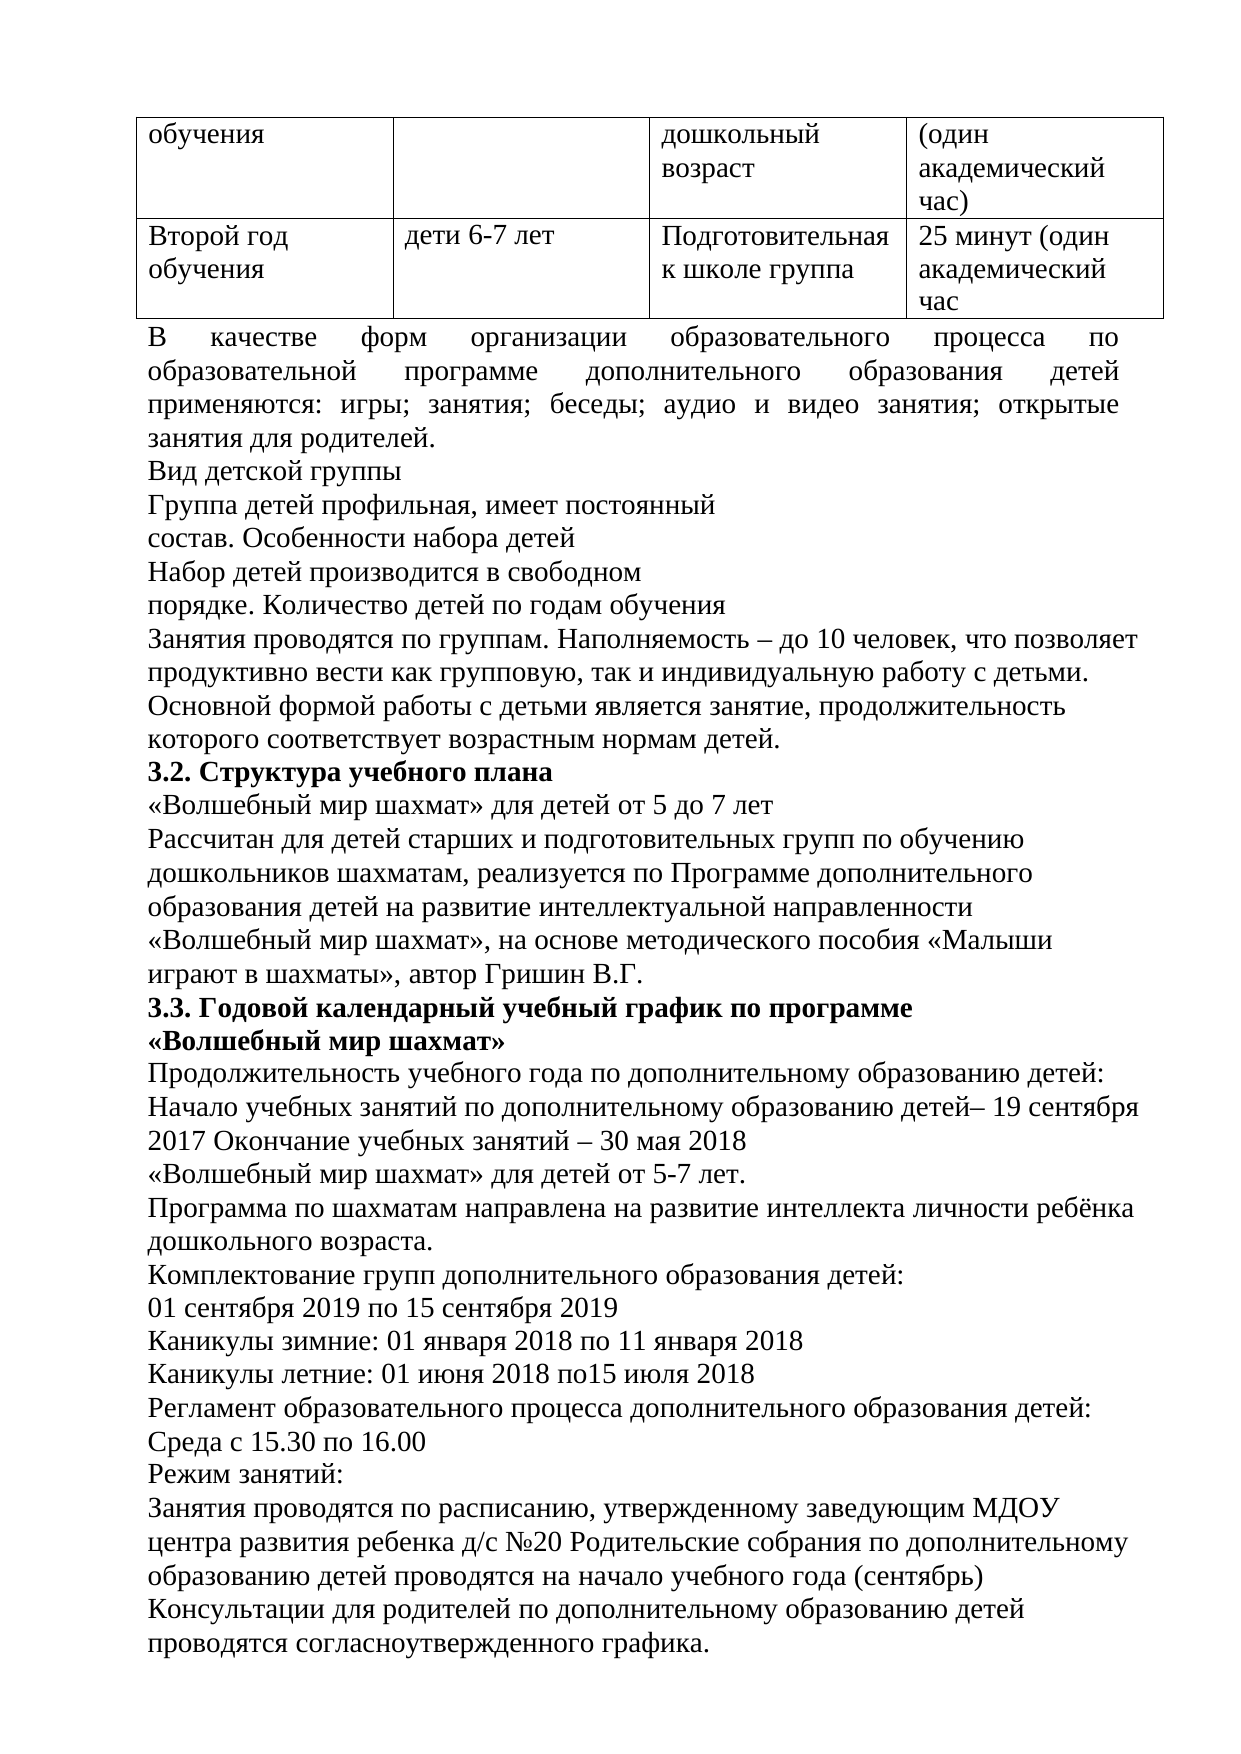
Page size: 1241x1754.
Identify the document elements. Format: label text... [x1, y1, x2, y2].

text Комплектование групп дополнительного образования детей: 01 сентября 2019 по 15 сентября 2019 [147, 1257, 928, 1324]
table_cell Второй год обучения [137, 219, 393, 318]
text Режим занятий: [147, 1458, 1190, 1491]
text Группа детей профильная, имеет постоянный состав. Особенности набора детей [147, 487, 809, 554]
text В качестве форм организации образовательного процесса по образовательной программе дополнительного образования детей применяются: игры; занятия; беседы; аудио и видео занятия; открытые занятия для родителей. [147, 319, 1119, 453]
text Основной формой работы с детьми является занятие, продолжительность которого соответствует возрастным нормам детей. [147, 688, 1140, 755]
table_header обучения [137, 118, 393, 218]
text «Волшебный мир шахмат» для детей от 5 до 7 лет [147, 788, 1190, 821]
text Занятия проводятся по группам. Наполняемость – до 10 человек, что позволяет продуктивно вести как групповую, так и индивидуальную работу с детьми. [147, 621, 1190, 688]
text Набор детей производится в свободном порядке. Количество детей по годам обучения [147, 554, 756, 621]
table_header дошкольный возраст [650, 118, 906, 218]
text Продолжительность учебного года по дополнительному образованию детей: [147, 1057, 1190, 1089]
table_header [394, 118, 649, 218]
text Начало учебных занятий по дополнительному образованию детей– 19 сентября 2017 Окончание учебных занятий – 30 мая 2018 [147, 1089, 1141, 1157]
subtitle Годовой календарный учебный график по программе «Волшебный мир шахмат» [147, 990, 1093, 1057]
subtitle Структура учебного плана [147, 755, 1190, 788]
table_cell 25 минут (один академический час [907, 219, 1163, 318]
text Регламент образовательного процесса дополнительного образования детей: Среда с 15.30 по 16.00 [147, 1391, 1140, 1458]
text Каникулы летние: 01 июня 2018 по15 июля 2018 [147, 1357, 1190, 1391]
text Консультации для родителей по дополнительному образованию детей проводятся согласноутвержденного графика. [147, 1591, 1140, 1658]
text Программа по шахматам направлена на развитие интеллекта личности ребёнка дошкольного возраста. [147, 1190, 1190, 1257]
text Занятия проводятся по расписанию, утвержденному заведующим МДОУ центра развития ребенка д/с №20 Родительские собрания по дополнительному образованию детей проводятся на начало учебного года (сентябрь) [147, 1491, 1131, 1591]
text «Волшебный мир шахмат» для детей от 5-7 лет. [147, 1157, 1190, 1190]
text Вид детской группы [147, 453, 1190, 487]
table_cell Подготовительная к школе группа [650, 219, 906, 318]
text Рассчитан для детей старших и подготовительных групп по обучению дошкольников шахматам, реализуется по Программе дополнительного образования детей на развитие интеллектуальной направленности «Волшебный мир шахмат», на основе методического пособия «Малыши играют в шахматы», автор Гришин В.Г. [147, 822, 1144, 989]
table_header (один академический час) [907, 118, 1163, 218]
table_cell дети 6-7 лет [394, 219, 649, 318]
text Каникулы зимние: 01 января 2018 по 11 января 2018 [147, 1324, 1190, 1357]
